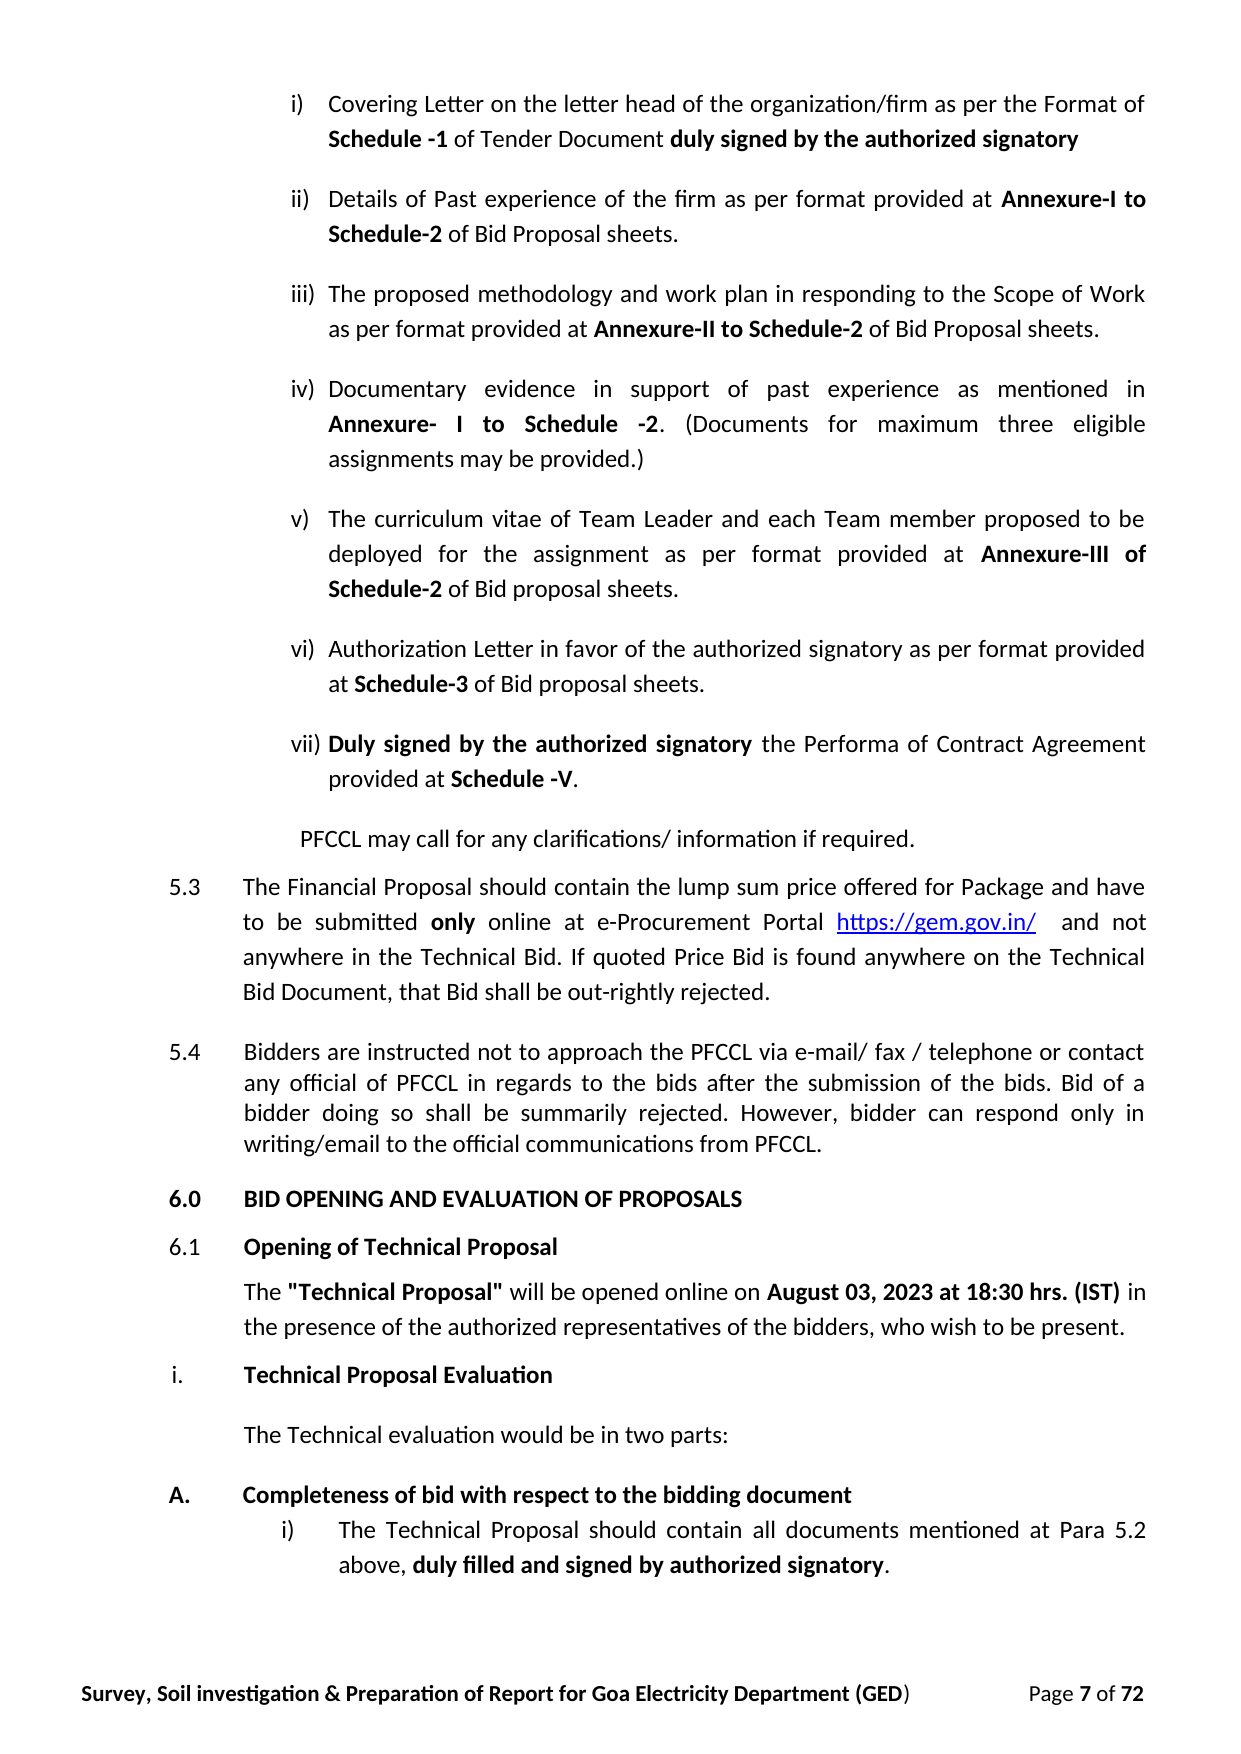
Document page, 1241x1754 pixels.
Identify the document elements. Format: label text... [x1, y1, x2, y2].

subtitle Completeness of bid with respect to the bidding document [169, 1479, 1146, 1509]
list The curriculum vitae of Team Leader and each Team member proposed to be deployed for the assignment as per format provided at Annexure-III of Schedule-2 of Bid proposal sheets. [291, 504, 1146, 604]
list BID OPENING AND EVALUATION OF PROPOSALS [169, 1183, 1146, 1214]
list Opening of Technical Proposal [169, 1231, 1146, 1261]
list Authorization Letter in favor of the authorized signatory as per format provided at Schedule-3 of Bid proposal sheets. [291, 634, 1146, 699]
list The Financial Proposal should contain the lump sum price offered for Package and have to be submitted only online at e-Procurement Portal https://gem.gov.in/ and not anywhere in the Technical Bid. If quoted Price Bid is found anywhere on the Technical Bid Document, that Bid shall be out-rightly rejected. [169, 871, 1146, 1007]
text PFCCL may call for any clarifications/ information if required. [300, 824, 1146, 854]
list Covering Letter on the letter head of the organization/firm as per the Format of Schedule -1 of Tender Document duly signed by the authorized signatory [291, 89, 1146, 154]
text The "Technical Proposal" will be opened online on August 03, 2023 at 18:30 hrs. (IST) in the presence of the authorized representatives of the bidders, who wish to be present. [244, 1276, 1146, 1342]
list The proposed methodology and work plan in responding to the Scope of Work as per format provided at Annexure-II to Schedule-2 of Bid Proposal sheets. [291, 279, 1146, 344]
list Bidders are instructed not to approach the PFCCL via e-mail/ fax / telephone or contact any official of PFCCL in regards to the bids after the submission of the bids. Bid of a bidder doing so shall be summarily rejected. However, bidder can respond only in writing/email to the official communications from PFCCL. [169, 1036, 1146, 1158]
text The Technical evaluation would be in two parts: [244, 1419, 1146, 1449]
list Duly signed by the authorized signatory the Performa of Contract Agreement provided at Schedule -V. [291, 729, 1146, 794]
list The Technical Proposal should contain all documents mentioned at Para 5.2 above, duly filled and signed by authorized signatory. [281, 1514, 1146, 1579]
list Details of Past experience of the firm as per format provided at Annexure-I to Schedule-2 of Bid Proposal sheets. [291, 184, 1146, 249]
list Documentary evidence in support of past experience as mentioned in Annexure- I to Schedule -2. (Documents for maximum three eligible assignments may be provided.) [291, 374, 1146, 474]
list Technical Proposal Evaluation [183, 1359, 1147, 1389]
